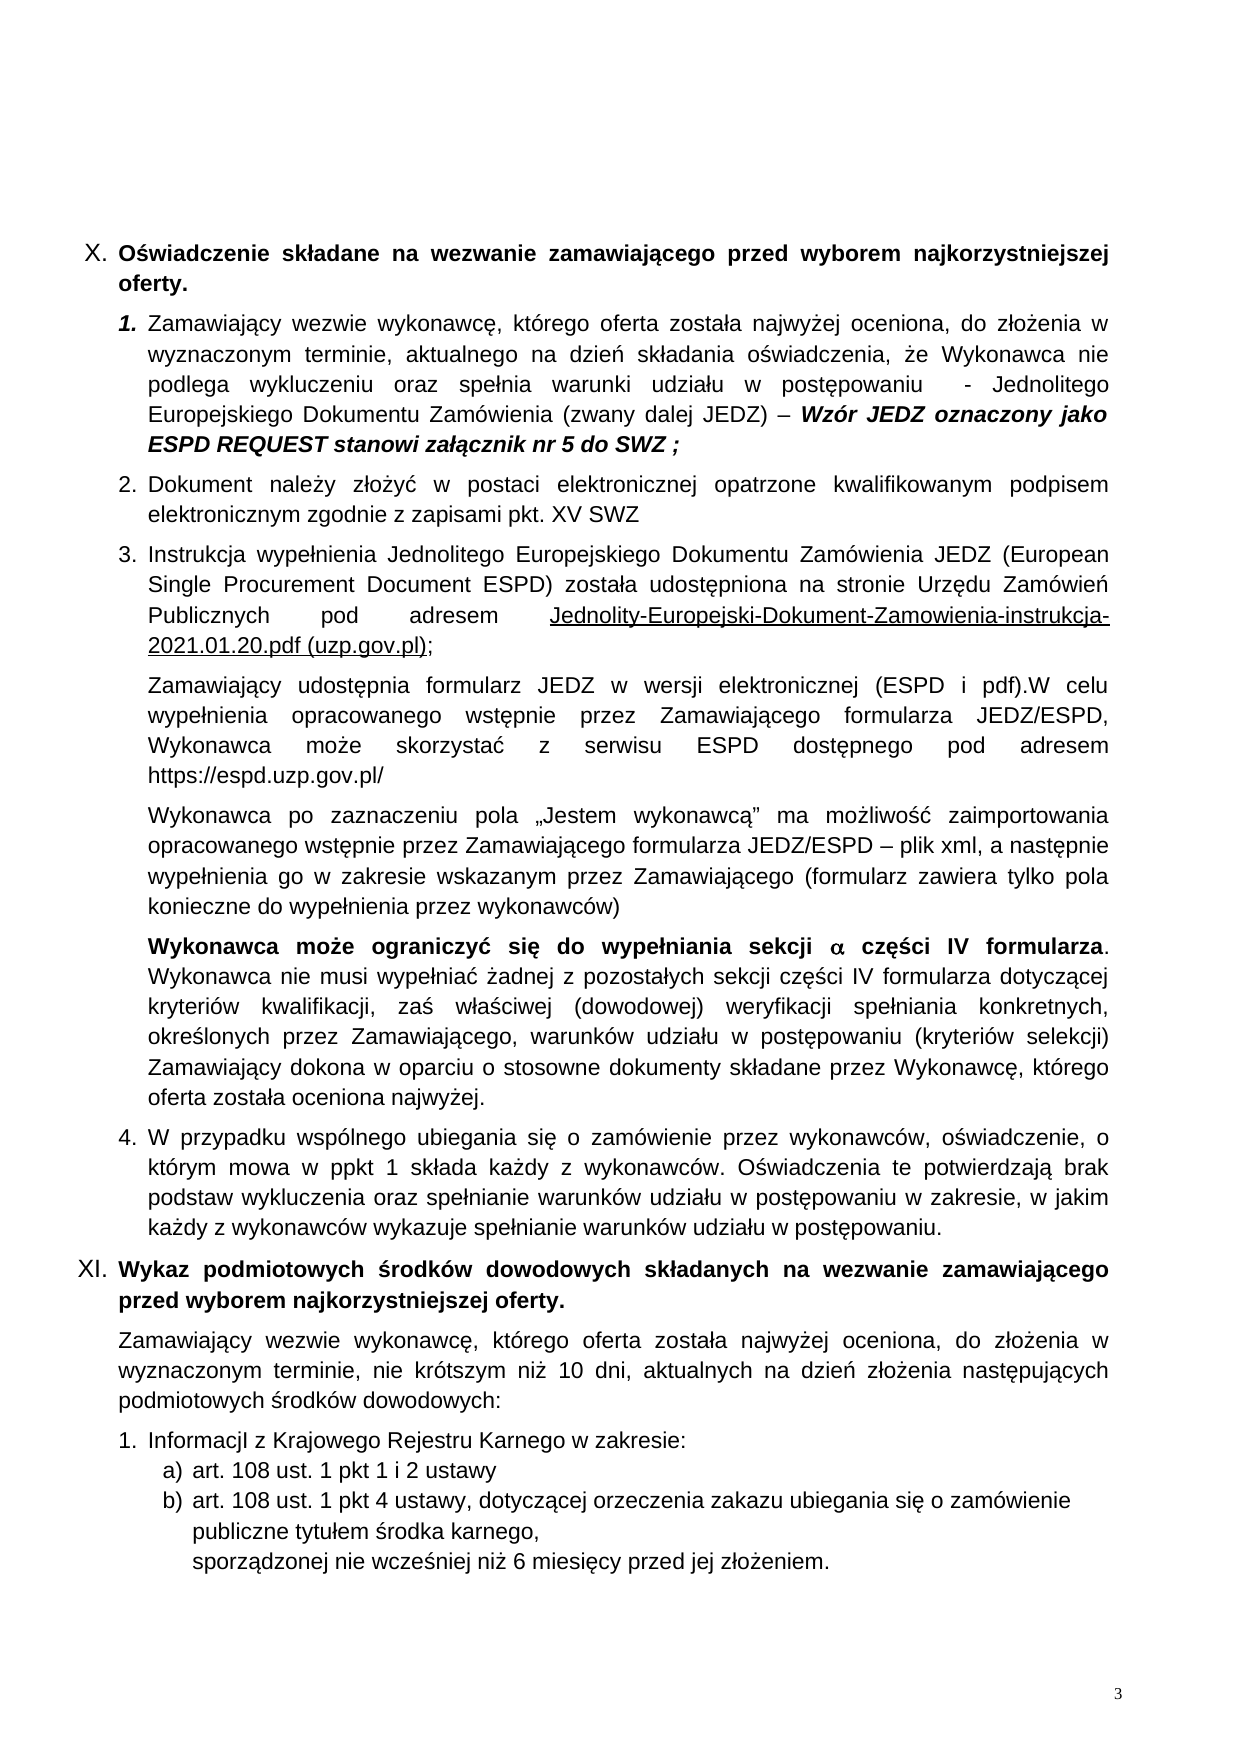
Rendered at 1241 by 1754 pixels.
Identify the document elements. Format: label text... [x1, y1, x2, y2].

subtitle Zamawiający wezwie wykonawcę, którego oferta została najwyżej oceniona, do złożenia w wyznaczonym terminie, nie krótszym niż 10 dni, aktualnych na dzień złożenia następujących podmiotowych środków dowodowych: [118, 1327, 1109, 1413]
list sporządzonej nie wcześniej niż 6 miesięcy przed jej złożeniem. [192, 1548, 1122, 1574]
subtitle Zamawiający udostępnia formularz JEDZ w wersji elektronicznej (ESPD i pdf).W celu wypełnienia opracowanego wstępnie przez Zamawiającego formularza JEDZ/ESPD, Wykonawca może skorzystać z serwisu ESPD dostępnego pod adresem https://espd.uzp.gov.pl/ [148, 672, 1109, 789]
list art. 108 ust. 1 pkt 1 i 2 ustawy [162, 1457, 1122, 1483]
subtitle W przypadku wspólnego ubiegania się o zamówienie przez wykonawców, oświadczenie, o którym mowa w ppkt 1 składa każdy z wykonawców. Oświadczenia te potwierdzają brak podstaw wykluczenia oraz spełnianie warunków udziału w postępowaniu w zakresie, w jakim każdy z wykonawców wykazuje spełnianie warunków udziału w postępowaniu. [118, 1124, 1109, 1241]
list art. 108 ust. 1 pkt 4 ustawy, dotyczącej orzeczenia zakazu ubiegania się o zamówienie publiczne tytułem środka karnego, [162, 1487, 1122, 1544]
subtitle Wykaz podmiotowych środków dowodowych składanych na wezwanie zamawiającego przed wyborem najkorzystniejszej oferty. [108, 1254, 1109, 1313]
subtitle Wykonawca po zaznaczeniu pola „Jestem wykonawcą” ma możliwość zaimportowania opracowanego wstępnie przez Zamawiającego formularza JEDZ/ESPD – plik xml, a następnie wypełnienia go w zakresie wskazanym przez Zamawiającego (formularz zawiera tylko pola konieczne do wypełnienia przez wykonawców) [148, 802, 1109, 919]
subtitle Oświadczenie składane na wezwanie zamawiającego przed wyborem najkorzystniejszej oferty. [108, 238, 1109, 297]
subtitle Dokument należy złożyć w postaci elektronicznej opatrzone kwalifikowanym podpisem elektronicznym zgodnie z zapisami pkt. XV SWZ [118, 471, 1109, 528]
subtitle Instrukcja wypełnienia Jednolitego Europejskiego Dokumentu Zamówienia JEDZ (European Single Procurement Document ESPD) została udostępniona na stronie Urzędu Zamówień Publicznych pod adresem Jednolity-Europejski-Dokument-Zamowienia-instrukcja-2021.01.20.pdf (uzp.gov.pl); [118, 541, 1109, 658]
subtitle InformacjI z Krajowego Rejestru Karnego w zakresie: [118, 1427, 1109, 1453]
subtitle Zamawiający wezwie wykonawcę, którego oferta została najwyżej oceniona, do złożenia w wyznaczonym terminie, aktualnego na dzień składania oświadczenia, że Wykonawca nie podlega wykluczeniu oraz spełnia warunki udziału w postępowaniu - Jednolitego Europejskiego Dokumentu Zamówienia (zwany dalej JEDZ) – Wzór JEDZ oznaczony jako ESPD REQUEST stanowi załącznik nr 5 do SWZ ; [118, 310, 1109, 457]
subtitle Wykonawca może ograniczyć się do wypełniania sekcji części IV formularza. Wykonawca nie musi wypełniać żadnej z pozostałych sekcji części IV formularza dotyczącej kryteriów kwalifikacji, zaś właściwej (dowodowej) weryfikacji spełniania konkretnych, określonych przez Zamawiającego, warunków udziału w postępowaniu (kryteriów selekcji) Zamawiający dokona w oparciu o stosowne dokumenty składane przez Wykonawcę, którego oferta została oceniona najwyżej. [148, 933, 1109, 1110]
